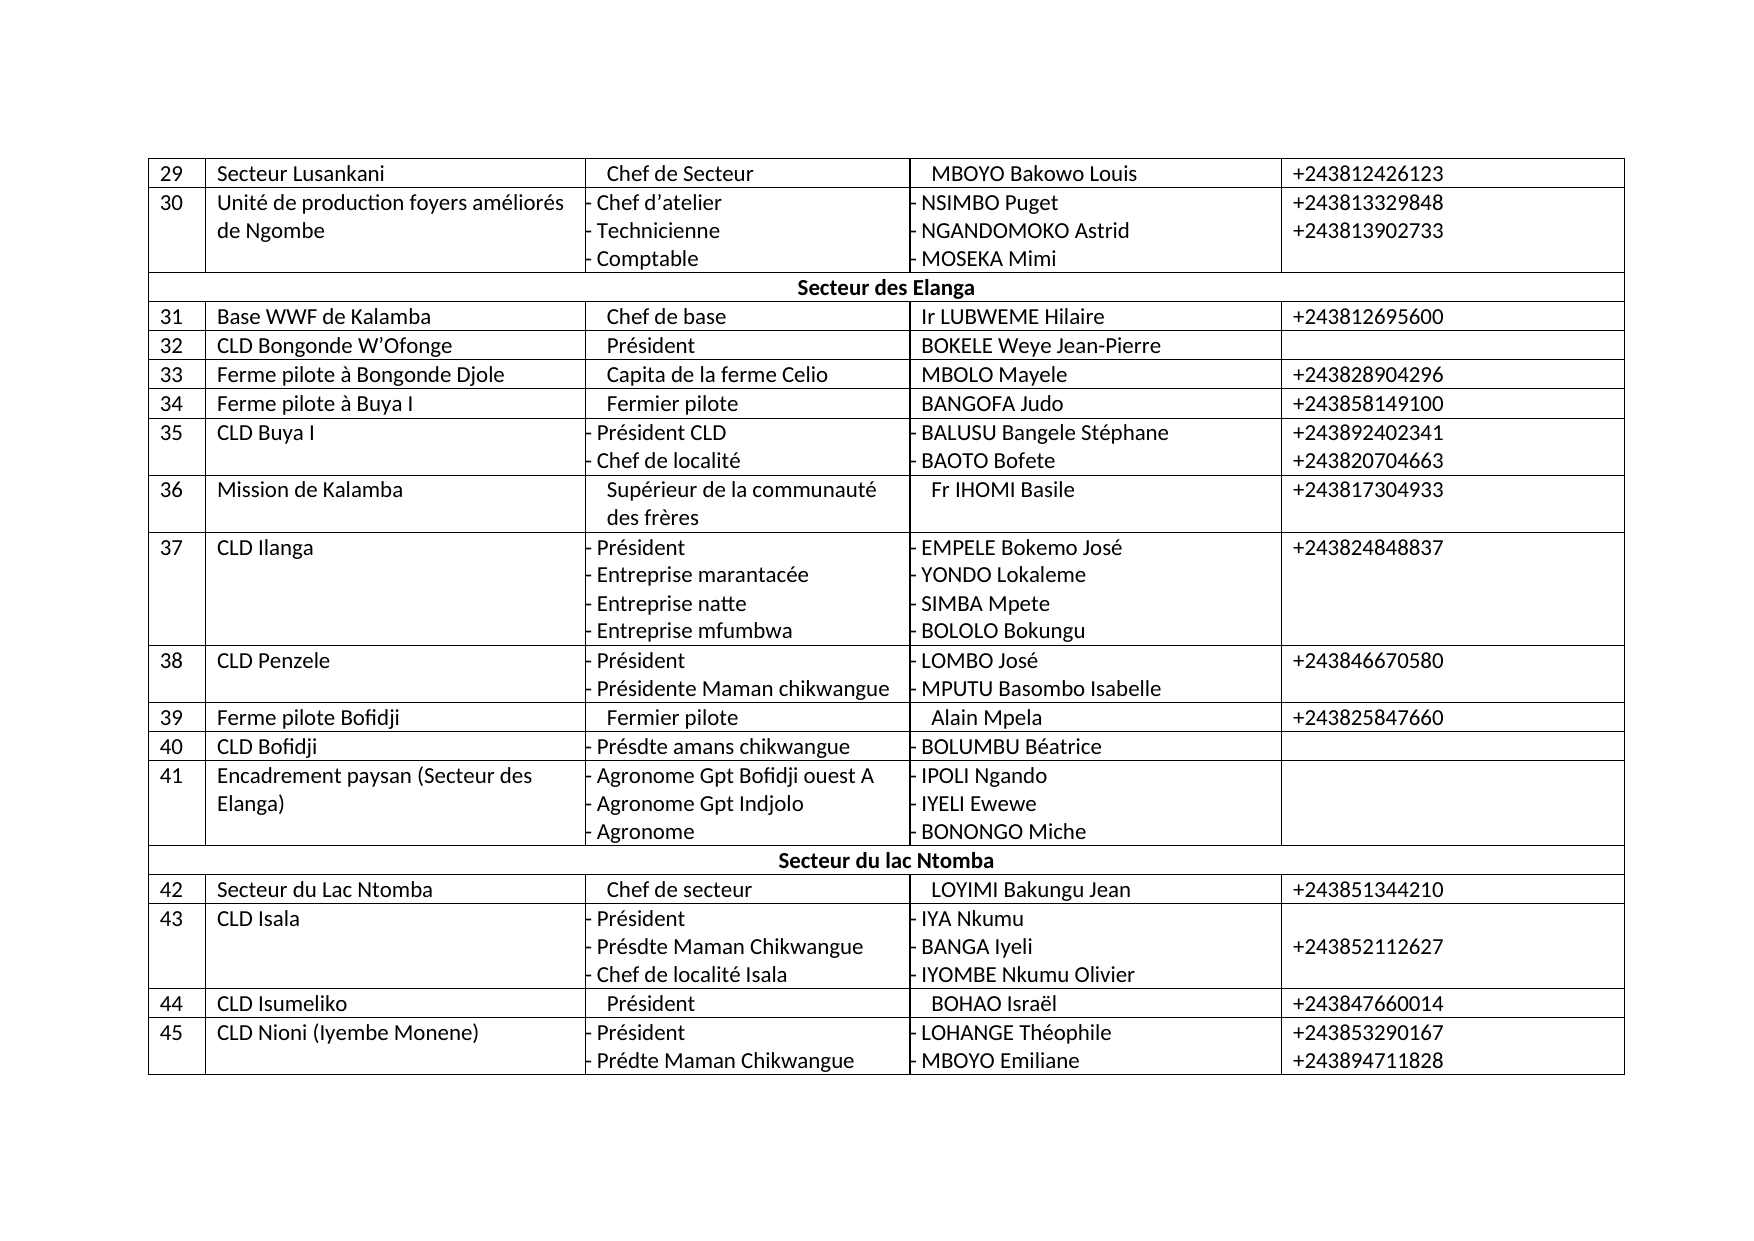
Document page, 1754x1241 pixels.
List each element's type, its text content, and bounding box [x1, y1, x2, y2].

table_cell +243847660014 [1282, 989, 1624, 1017]
table_cell Fermier pilote [586, 703, 909, 731]
table_cell +243812426123 [1282, 159, 1624, 187]
table_cell LOMBO José MPUTU Basombo Isabelle [911, 646, 1281, 702]
table_cell +243892402341 +243820704663 [1282, 419, 1624, 474]
table_cell Président Présdte Maman Chikwangue Chef de localité Isala [586, 904, 909, 988]
table_cell +243817304933 [1282, 476, 1624, 532]
table_cell +243851344210 [1282, 875, 1624, 903]
table_cell IYA Nkumu BANGA Iyeli IYOMBE Nkumu Olivier [911, 904, 1281, 988]
table_cell BALUSU Bangele Stéphane BAOTO Bofete [911, 419, 1281, 474]
table_cell MBOYO Bakowo Louis [911, 159, 1281, 187]
table_cell 45 [149, 1018, 205, 1074]
table_cell +243852112627 [1282, 904, 1624, 988]
table_cell CLD Buya I [206, 419, 585, 474]
table_cell +243853290167 +243894711828 [1282, 1018, 1624, 1074]
table_cell 29 [149, 159, 205, 187]
table_cell 31 [149, 302, 205, 330]
table_cell 35 [149, 419, 205, 474]
table_cell Ferme pilote Bofidji [206, 703, 585, 731]
table_cell Président [586, 331, 909, 359]
table_cell [1282, 732, 1624, 760]
table_cell CLD Isumeliko [206, 989, 585, 1017]
table_cell Présdte amans chikwangue [586, 732, 909, 760]
table_cell Fermier pilote [586, 389, 909, 417]
table_cell 36 [149, 476, 205, 532]
table_cell 39 [149, 703, 205, 731]
table_cell Ferme pilote à Bongonde Djole [206, 360, 585, 388]
table_cell Secteur des Elanga [149, 273, 1624, 301]
table_cell Supérieur de la communauté des frères [586, 476, 909, 532]
table_cell Agronome Gpt Bofidji ouest A Agronome Gpt Indjolo Agronome [586, 761, 909, 845]
table_cell CLD Ilanga [206, 533, 585, 645]
table_cell CLD Penzele [206, 646, 585, 702]
table_cell Ir LUBWEME Hilaire [911, 302, 1281, 330]
table_cell Secteur du Lac Ntomba [206, 875, 585, 903]
table_cell Président Entreprise marantacée Entreprise natte Entreprise mfumbwa [586, 533, 909, 645]
table_cell NSIMBO Puget NGANDOMOKO Astrid MOSEKA Mimi [911, 188, 1281, 272]
table_cell Capita de la ferme Celio [586, 360, 909, 388]
table_cell Encadrement paysan (Secteur des Elanga) [206, 761, 585, 845]
table_cell Mission de Kalamba [206, 476, 585, 532]
table_cell 40 [149, 732, 205, 760]
table_cell 30 [149, 188, 205, 272]
table_cell Secteur Lusankani [206, 159, 585, 187]
table_cell CLD Isala [206, 904, 585, 988]
table_cell CLD Bongonde W’Ofonge [206, 331, 585, 359]
table_cell Ferme pilote à Buya I [206, 389, 585, 417]
table_cell MBOLO Mayele [911, 360, 1281, 388]
table_cell Base WWF de Kalamba [206, 302, 585, 330]
table_cell LOYIMI Bakungu Jean [911, 875, 1281, 903]
table_cell BOHAO Israël [911, 989, 1281, 1017]
table_cell Chef de base [586, 302, 909, 330]
table_cell 44 [149, 989, 205, 1017]
table_cell Président [586, 989, 909, 1017]
table_cell +243828904296 [1282, 360, 1624, 388]
table_cell LOHANGE Théophile MBOYO Emiliane [911, 1018, 1281, 1074]
table_cell 34 [149, 389, 205, 417]
table_cell +243812695600 [1282, 302, 1624, 330]
table_cell Président Prédte Maman Chikwangue [586, 1018, 909, 1074]
table_cell +243858149100 [1282, 389, 1624, 417]
table_cell BANGOFA Judo [911, 389, 1281, 417]
table_cell 37 [149, 533, 205, 645]
table_cell Fr IHOMI Basile [911, 476, 1281, 532]
table_cell Chef d’atelier Technicienne Comptable [586, 188, 909, 272]
table_cell +243846670580 [1282, 646, 1624, 702]
table_cell Alain Mpela [911, 703, 1281, 731]
table_cell +243825847660 [1282, 703, 1624, 731]
table_cell CLD Nioni (Iyembe Monene) [206, 1018, 585, 1074]
table_cell +243813329848 +243813902733 [1282, 188, 1624, 272]
table_cell [1282, 331, 1624, 359]
table_cell Secteur du lac Ntomba [149, 846, 1624, 874]
table_cell 33 [149, 360, 205, 388]
table_cell IPOLI Ngando IYELI Ewewe BONONGO Miche [911, 761, 1281, 845]
table_cell 38 [149, 646, 205, 702]
table_cell +243824848837 [1282, 533, 1624, 645]
table_cell 42 [149, 875, 205, 903]
table_cell Président CLD Chef de localité [586, 419, 909, 474]
table_cell [1282, 761, 1624, 845]
table_cell BOLUMBU Béatrice [911, 732, 1281, 760]
table_cell 32 [149, 331, 205, 359]
table_cell Unité de production foyers améliorés de Ngombe [206, 188, 585, 272]
table_cell Chef de Secteur [586, 159, 909, 187]
table_cell Président Présidente Maman chikwangue [586, 646, 909, 702]
table_cell Chef de secteur [586, 875, 909, 903]
table_cell 43 [149, 904, 205, 988]
table_cell CLD Bofidji [206, 732, 585, 760]
table_cell 41 [149, 761, 205, 845]
table_cell EMPELE Bokemo José YONDO Lokaleme SIMBA Mpete BOLOLO Bokungu [911, 533, 1281, 645]
table_cell BOKELE Weye Jean-Pierre [911, 331, 1281, 359]
